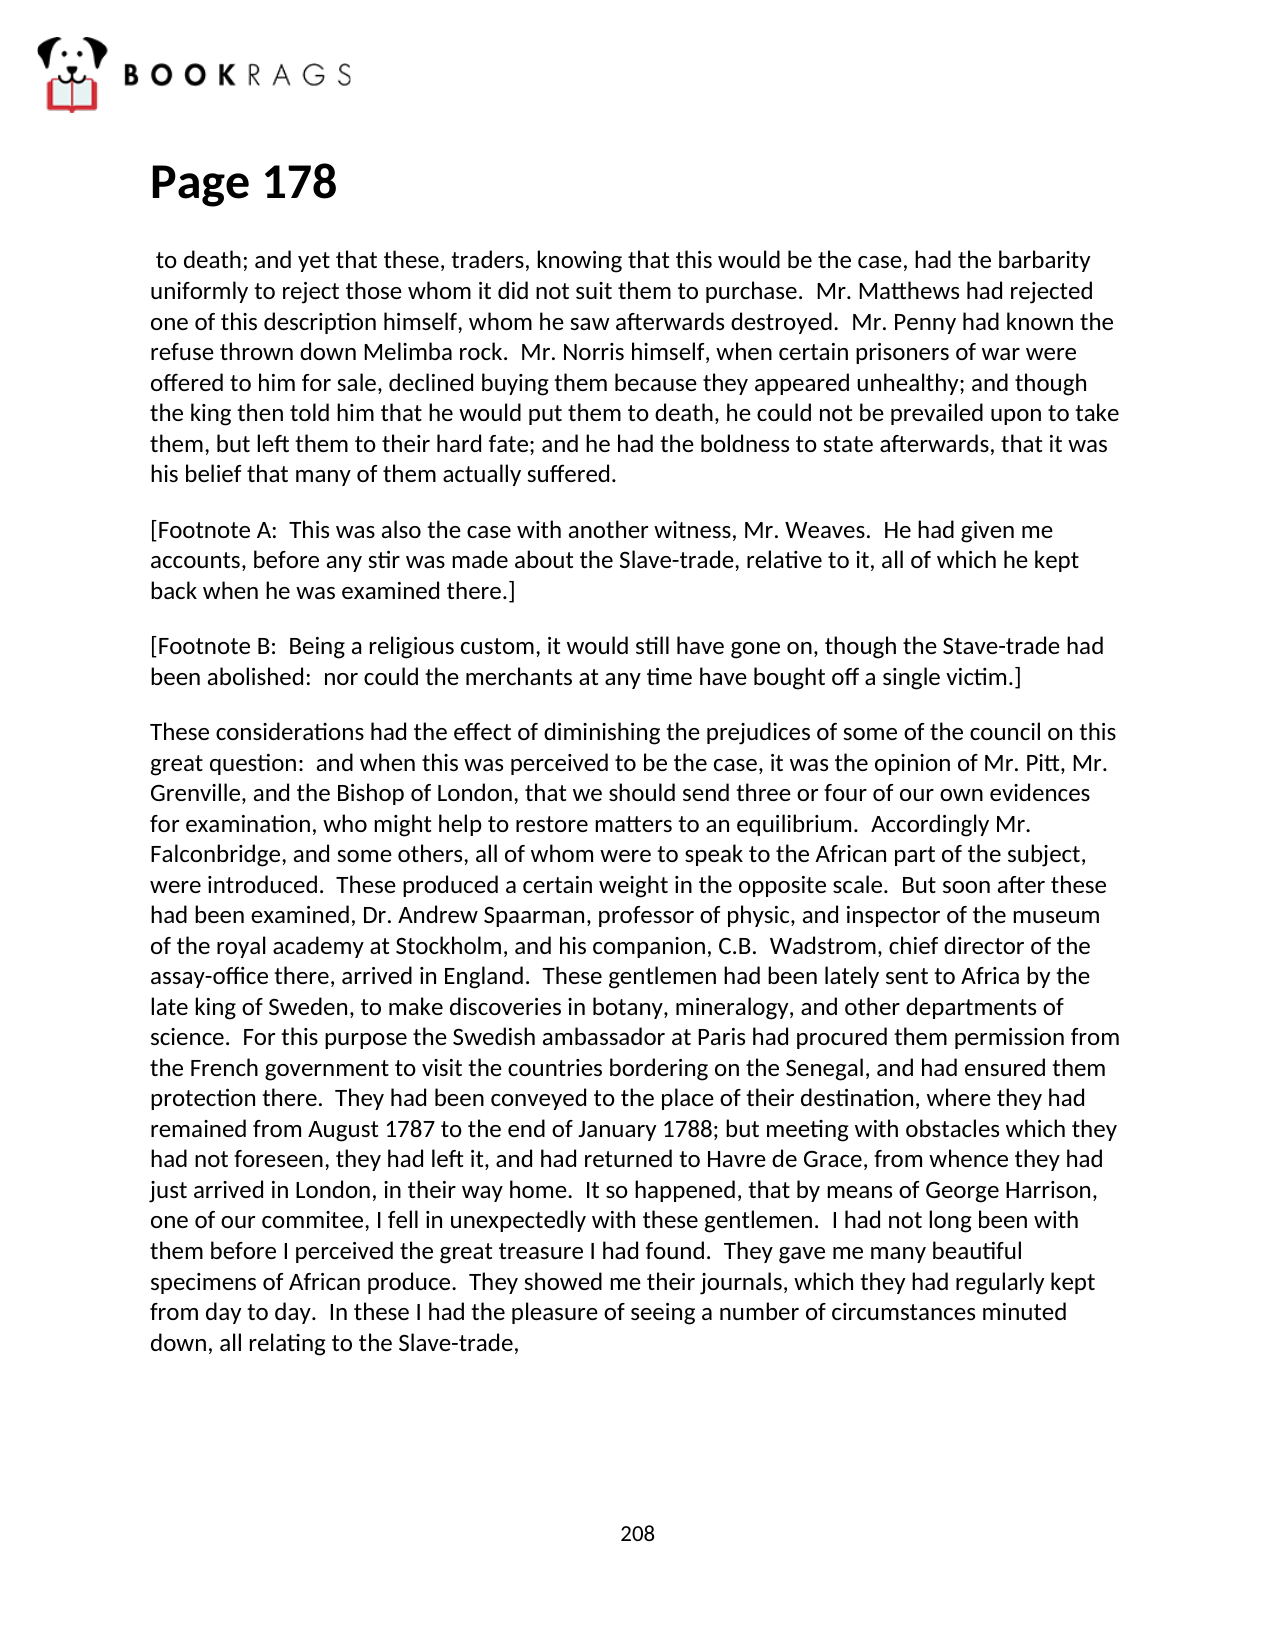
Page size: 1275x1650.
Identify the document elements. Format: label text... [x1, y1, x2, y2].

text Page 178 [150, 150, 1125, 211]
text [Footnote A: This was also the case with another witness, Mr. Weaves. He had given me accounts, before any stir was made about the Slave-trade, relative to it, all of which he kept back when he was examined there.] [150, 514, 1125, 605]
text to death; and yet that these, traders, knowing that this would be the case, had the barbarity uniformly to reject those whom it did not suit them to purchase. Mr. Matthews had rejected one of this description himself, whom he saw afterwards destroyed. Mr. Penny had known the refuse thrown down Melimba rock. Mr. Norris himself, when certain prisoners of war were offered to him for sale, declined buying them because they appeared unhealthy; and though the king then told him that he would put them to death, he could not be prevailed upon to take them, but left them to their hard fate; and he had the boldness to state afterwards, that it was his belief that many of them actually suffered. [150, 244, 1125, 489]
picture [37, 37, 351, 113]
text These considerations had the effect of diminishing the prejudices of some of the council on this great question: and when this was perceived to be the case, it was the opinion of Mr. Pitt, Mr. Grenville, and the Bishop of London, that we should send three or four of our own evidences for examination, who might help to restore matters to an equilibrium. Accordingly Mr. Falconbridge, and some others, all of whom were to speak to the African part of the subject, were introduced. These produced a certain weight in the opposite scale. But soon after these had been examined, Dr. Andrew Spaarman, professor of physic, and inspector of the museum of the royal academy at Stockholm, and his companion, C.B. Wadstrom, chief director of the assay-office there, arrived in England. These gentlemen had been lately sent to Africa by the late king of Sweden, to make discoveries in botany, mineralogy, and other departments of science. For this purpose the Swedish ambassador at Paris had procured them permission from the French government to visit the countries bordering on the Senegal, and had ensured them protection there. They had been conveyed to the place of their destination, where they had remained from August 1787 to the end of January 1788; but meeting with obstacles which they had not foreseen, they had left it, and had returned to Havre de Grace, from whence they had just arrived in London, in their way home. It so happened, that by means of George Harrison, one of our commitee, I fell in unexpectedly with these gentlemen. I had not long been with them before I perceived the great treasure I had found. They gave me many beautiful specimens of African produce. They showed me their journals, which they had regularly kept from day to day. In these I had the pleasure of seeing a number of circumstances minuted down, all relating to the Slave-trade, [150, 716, 1125, 1357]
text [Footnote B: Being a religious custom, it would still have gone on, though the Stave-trade had been abolished: nor could the merchants at any time have bought off a single victim.] [150, 630, 1125, 691]
